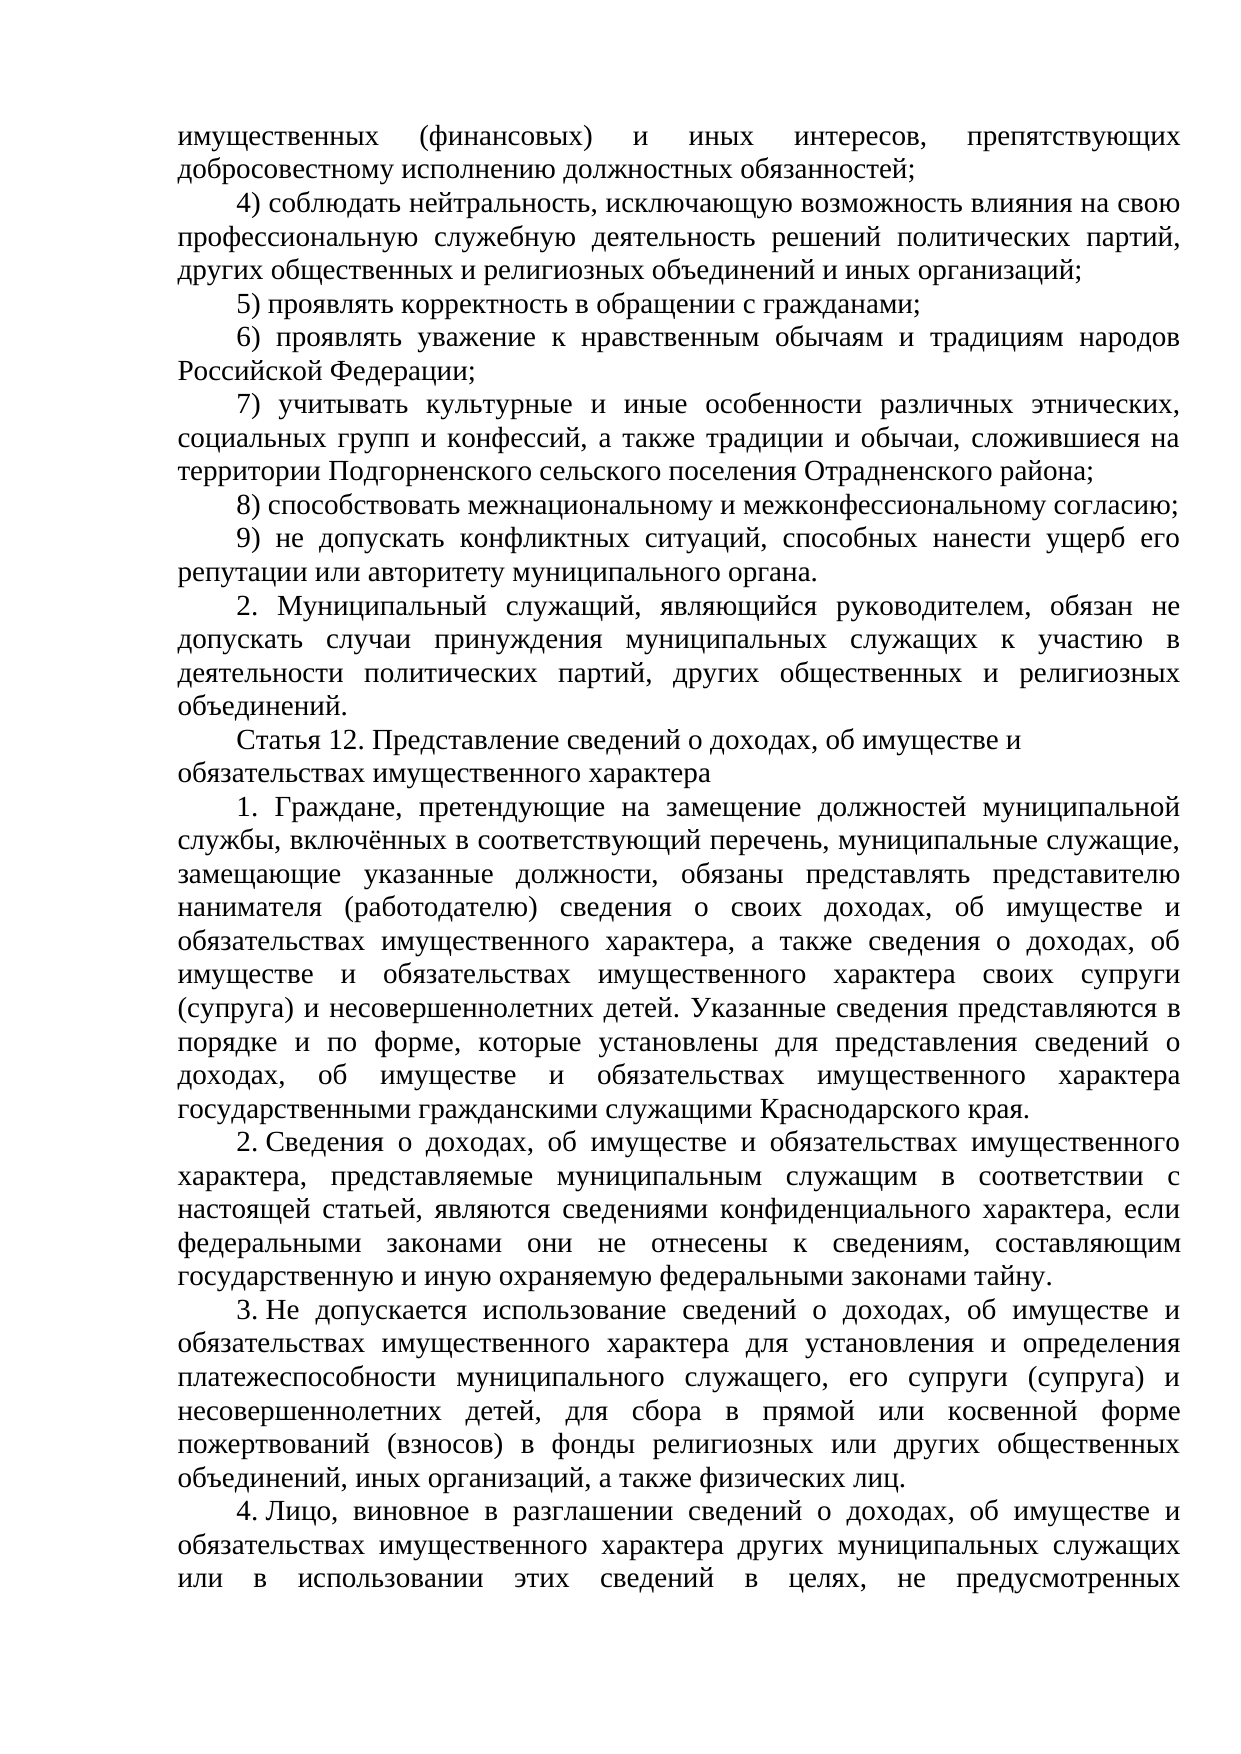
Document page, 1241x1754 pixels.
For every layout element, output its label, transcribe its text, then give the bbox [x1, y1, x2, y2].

text Статья 12. Представление сведений о доходах, об имуществе и обязательствах имущественного характера [177, 722, 1181, 789]
text 9) не допускать конфликтных ситуаций, способных нанести ущерб его репутации или авторитету муниципального органа. [177, 521, 1181, 588]
text 5) проявлять корректность в обращении с гражданами; [177, 286, 1181, 319]
text 1. Граждане, претендующие на замещение должностей муниципальной службы, включённых в соответствующий перечень, муниципальные служащие, замещающие указанные должности, обязаны представлять представителю нанимателя (работодателю) сведения о своих доходах, об имуществе и обязательствах имущественного характера, а также сведения о доходах, об имуществе и обязательствах имущественного характера своих супруги (супруга) и несовершеннолетних детей. Указанные сведения представляются в порядке и по форме, которые установлены для представления сведений о доходах, об имуществе и обязательствах имущественного характера государственными гражданскими служащими Краснодарского края. [177, 789, 1181, 1124]
text 3. Не допускается использование сведений о доходах, об имуществе и обязательствах имущественного характера для установления и определения платежеспособности муниципального служащего, его супруги (супруга) и несовершеннолетних детей, для сбора в прямой или косвенной форме пожертвований (взносов) в фонды религиозных или других общественных объединений, иных организаций, а также физических лиц. [177, 1292, 1181, 1493]
text 2. Муниципальный служащий, являющийся руководителем, обязан не допускать случаи принуждения муниципальных служащих к участию в деятельности политических партий, других общественных и религиозных объединений. [177, 588, 1181, 722]
text 4) соблюдать нейтральность, исключающую возможность влияния на свою профессиональную служебную деятельность решений политических партий, других общественных и религиозных объединений и иных организаций; [177, 185, 1181, 286]
text 6) проявлять уважение к нравственным обычаям и традициям народов Российской Федерации; [177, 319, 1181, 386]
text 8) способствовать межнациональному и межконфессиональному согласию; [177, 487, 1181, 521]
text 2. Сведения о доходах, об имуществе и обязательствах имущественного характера, представляемые муниципальным служащим в соответствии с настоящей статьей, являются сведениями конфиденциального характера, если федеральными законами они не отнесены к сведениям, составляющим государственную и иную охраняемую федеральными законами тайну. [177, 1124, 1181, 1292]
text 7) учитывать культурные и иные особенности различных этнических, социальных групп и конфессий, а также традиции и обычаи, сложившиеся на территории Подгорненского сельского поселения Отрадненского района; [177, 386, 1181, 487]
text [177, 1493, 1181, 1594]
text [177, 118, 1181, 185]
